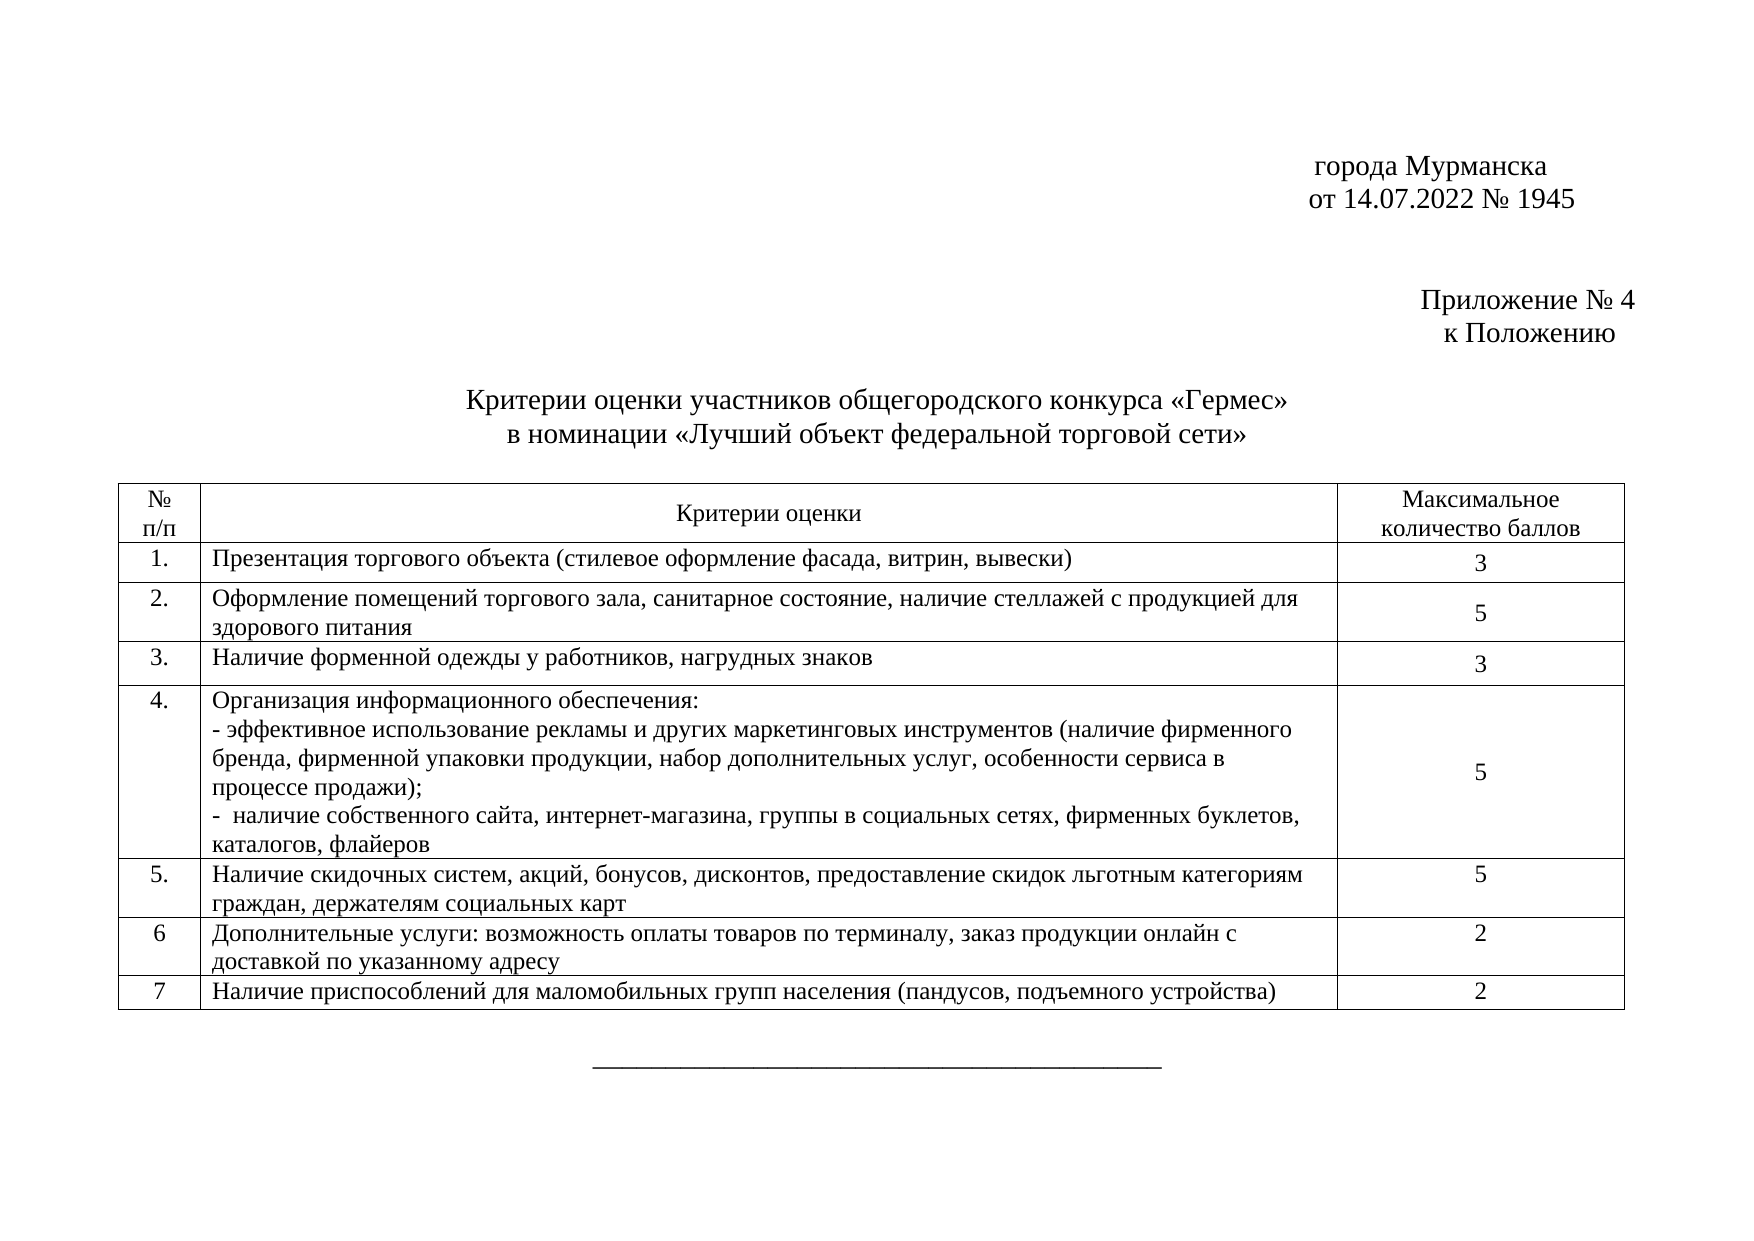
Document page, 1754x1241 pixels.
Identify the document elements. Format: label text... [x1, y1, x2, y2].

table_cell 5. [119, 859, 200, 917]
table_cell 3 [1338, 642, 1624, 684]
table_cell Оформление помещений торгового зала, санитарное состояние, наличие стеллажей с продукцией для здорового питания [201, 583, 1337, 641]
table_cell Дополнительные услуги: возможность оплаты товаров по терминалу, заказ продукции онлайн с доставкой по указанному адресу [201, 918, 1337, 975]
text к Положению [118, 315, 1636, 349]
table_cell 3 [1338, 543, 1624, 582]
table_header № п/п [119, 484, 200, 542]
table_cell 2. [119, 583, 200, 641]
table_cell 5 [1338, 583, 1624, 641]
text города Мурманска [118, 148, 1636, 181]
table_header Максимальное количество баллов [1338, 484, 1624, 542]
text в номинации «Лучший объект федеральной торговой сети» [118, 416, 1636, 449]
table_cell 4. [119, 686, 200, 858]
text _______________________________________ [118, 1038, 1636, 1071]
table_cell 5 [1338, 686, 1624, 858]
table_cell Организация информационного обеспечения: - эффективное использование рекламы и других маркетинговых инструментов (наличие фирменного бренда, фирменной упаковки продукции, набор дополнительных услуг, особенности сервиса в процессе продажи); - наличие собственного сайта, интернет-магазина, группы в социальных сетях, фирменных буклетов, каталогов, флайеров [201, 686, 1337, 858]
table_cell 5 [1338, 859, 1624, 917]
table_cell 6 [119, 918, 200, 975]
table_cell Наличие скидочных систем, акций, бонусов, дисконтов, предоставление скидок льготным категориям граждан, держателям социальных карт [201, 859, 1337, 917]
text Приложение № 4 [0, 282, 1636, 315]
table_cell 2 [1338, 976, 1624, 1009]
table_cell 2 [1338, 918, 1624, 975]
table_cell Наличие форменной одежды у работников, нагрудных знаков [201, 642, 1337, 684]
table_cell Наличие приспособлений для маломобильных групп населения (пандусов, подъемного устройства) [201, 976, 1337, 1009]
table_cell 1. [119, 543, 200, 582]
table_header Критерии оценки [201, 484, 1337, 542]
table_cell 3. [119, 642, 200, 684]
table_cell Презентация торгового объекта (стилевое оформление фасада, витрин, вывески) [201, 543, 1337, 582]
text от 14.07.2022 № 1945 [118, 181, 1636, 215]
text Критерии оценки участников общегородского конкурса «Гермес» [118, 382, 1636, 416]
table_cell 7 [119, 976, 200, 1009]
